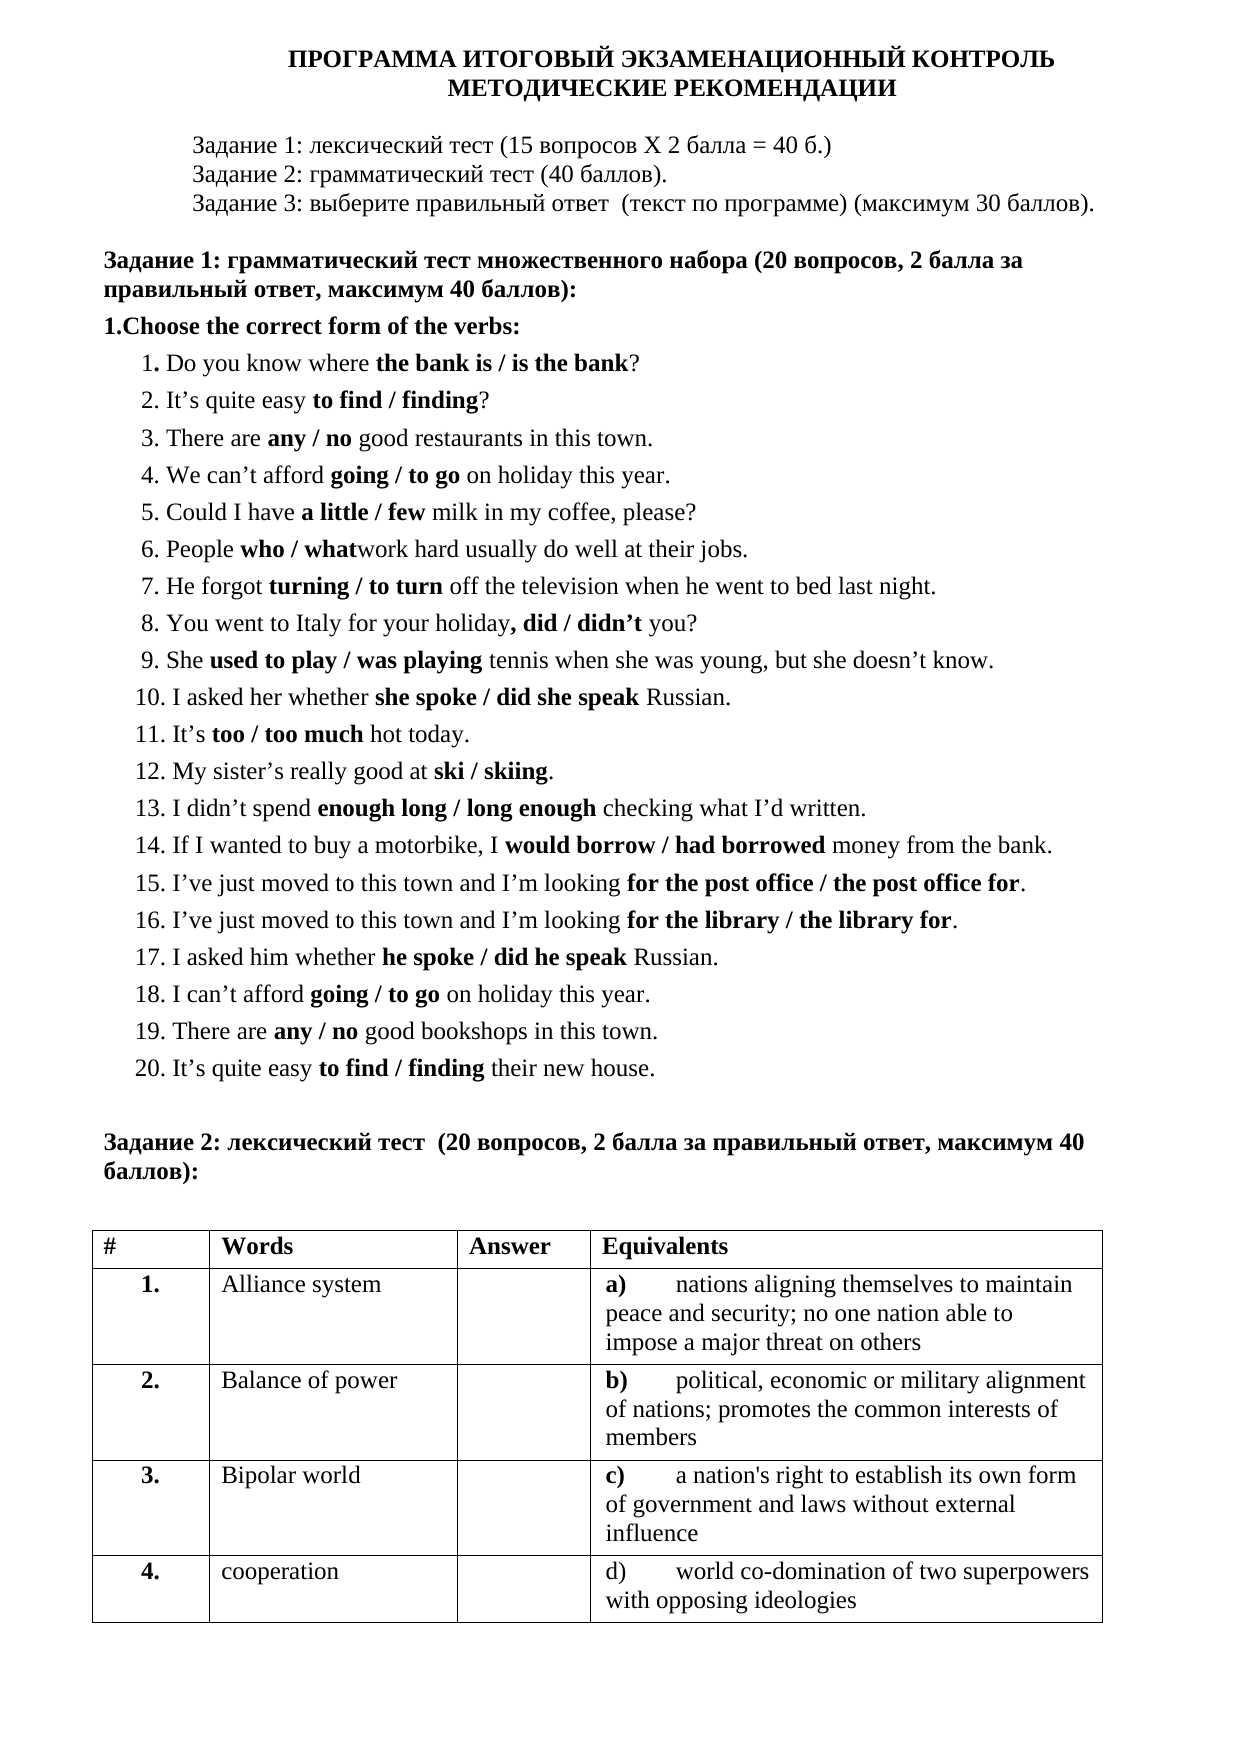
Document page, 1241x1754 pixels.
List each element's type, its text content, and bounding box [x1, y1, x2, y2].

text 5. Could I have a little / few milk in my coffee, please? [103, 497, 1152, 526]
table_cell [458, 1556, 590, 1622]
text Методические рекомендации [192, 73, 1152, 102]
text 18. I can’t afford going / to go on holiday this year. [103, 979, 1152, 1008]
text 9. She used to play / was playing tennis when she was young, but she doesn’t know. [103, 645, 1152, 674]
table_cell [93, 1461, 209, 1555]
text 20. It’s quite easy to find / finding their new house. [103, 1053, 1152, 1082]
table_cell cooperation [210, 1556, 457, 1622]
table_cell Balance of power [210, 1365, 457, 1459]
text 10. I asked her whether she spoke / did she speak Russian. [103, 682, 1152, 711]
table_cell world co-domination of two superpowers with opposing ideologies [591, 1556, 1102, 1622]
text 2. It’s quite easy to find / finding? [103, 386, 1152, 414]
table_cell nations aligning themselves to maintain peace and security; no one nation able to impose a major threat on others [591, 1269, 1102, 1364]
table_cell [93, 1365, 209, 1459]
table_header # [93, 1231, 209, 1268]
table_cell [93, 1556, 209, 1622]
text программа итоговый экзаменационный контроль [192, 44, 1152, 73]
table_cell Alliance system [210, 1269, 457, 1364]
text 16. I’ve just moved to this town and I’m looking for the library / the library for. [103, 905, 1152, 933]
text Задание 1: лексический тест (15 вопросов Х 2 балла = 40 б.) [192, 131, 1152, 159]
text 14. If I wanted to buy a motorbike, I would borrow / had borrowed money from the bank. [103, 831, 1152, 859]
text Задание 1: грамматический тест множественного набора (20 вопросов, 2 балла за правильный ответ, максимум 40 баллов): [103, 246, 1152, 303]
text Задание 2: грамматический тест (40 баллов). [192, 159, 1152, 188]
text 19. There are any / no good bookshops in this town. [103, 1016, 1152, 1045]
text 6. People who / whatwork hard usually do well at their jobs. [103, 534, 1152, 563]
text 17. I asked him whether he spoke / did he speak Russian. [103, 942, 1152, 971]
text 11. It’s too / too much hot today. [103, 719, 1152, 748]
table_cell [458, 1269, 590, 1364]
text 4. We can’t afford going / to go on holiday this year. [103, 460, 1152, 488]
text 13. I didn’t spend enough long / long enough checking what I’d written. [103, 793, 1152, 822]
table_cell a nation's right to establish its own form of government and laws without external influence [591, 1461, 1102, 1555]
text Задание 2: лексический тест (20 вопросов, 2 балла за правильный ответ, максимум 40 баллов): [103, 1127, 1152, 1185]
text 12. My sister’s really good at ski / skiing. [103, 756, 1152, 785]
text 15. I’ve just moved to this town and I’m looking for the post office / the post office for. [103, 868, 1152, 896]
table_header Answer [458, 1231, 590, 1268]
table_cell Bipolar world [210, 1461, 457, 1555]
table_header Words [210, 1231, 457, 1268]
text 1.Choose the correct form of the verbs: [103, 311, 1152, 340]
text Задание 3: выберите правильный ответ (текст по программе) (максимум 30 баллов). [192, 188, 1152, 217]
table_cell [458, 1461, 590, 1555]
table_cell political, economic or military alignment of nations; promotes the common interests of members [591, 1365, 1102, 1459]
text 3. There are any / no good restaurants in this town. [103, 423, 1152, 451]
table_header Equivalents [591, 1231, 1102, 1268]
text 1. Do you know where the bank is / is the bank? [103, 348, 1152, 377]
table_cell [93, 1269, 209, 1364]
table_cell [458, 1365, 590, 1459]
text 7. He forgot turning / to turn off the television when he went to bed last night. [103, 571, 1152, 600]
text 8. You went to Italy for your holiday, did / didn’t you? [103, 608, 1152, 637]
